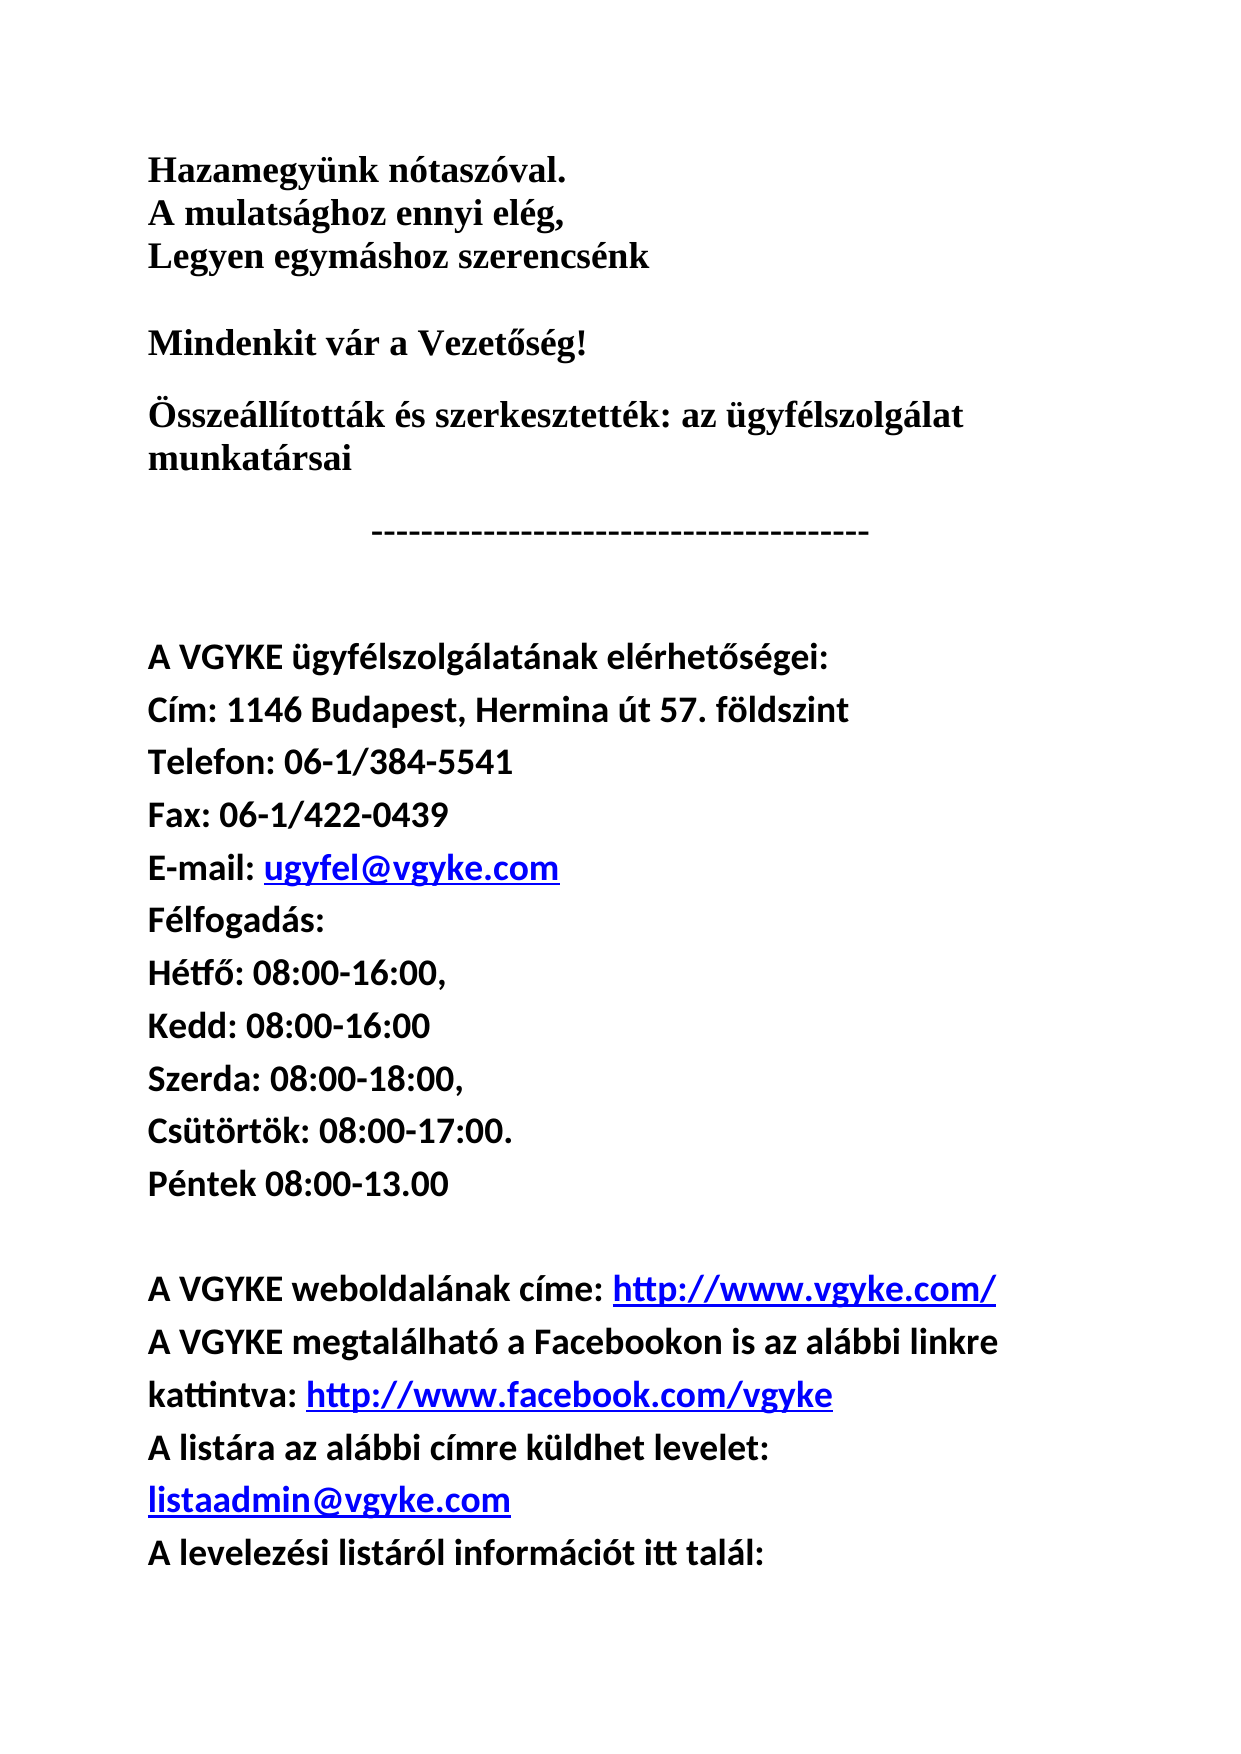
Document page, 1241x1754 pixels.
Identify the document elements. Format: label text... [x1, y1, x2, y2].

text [148, 148, 1093, 363]
text ---------------------------------------- [148, 508, 1093, 551]
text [148, 580, 1093, 1575]
text Összeállították és szerkesztették: az ügyfélszolgálat munkatársai [148, 392, 1093, 479]
